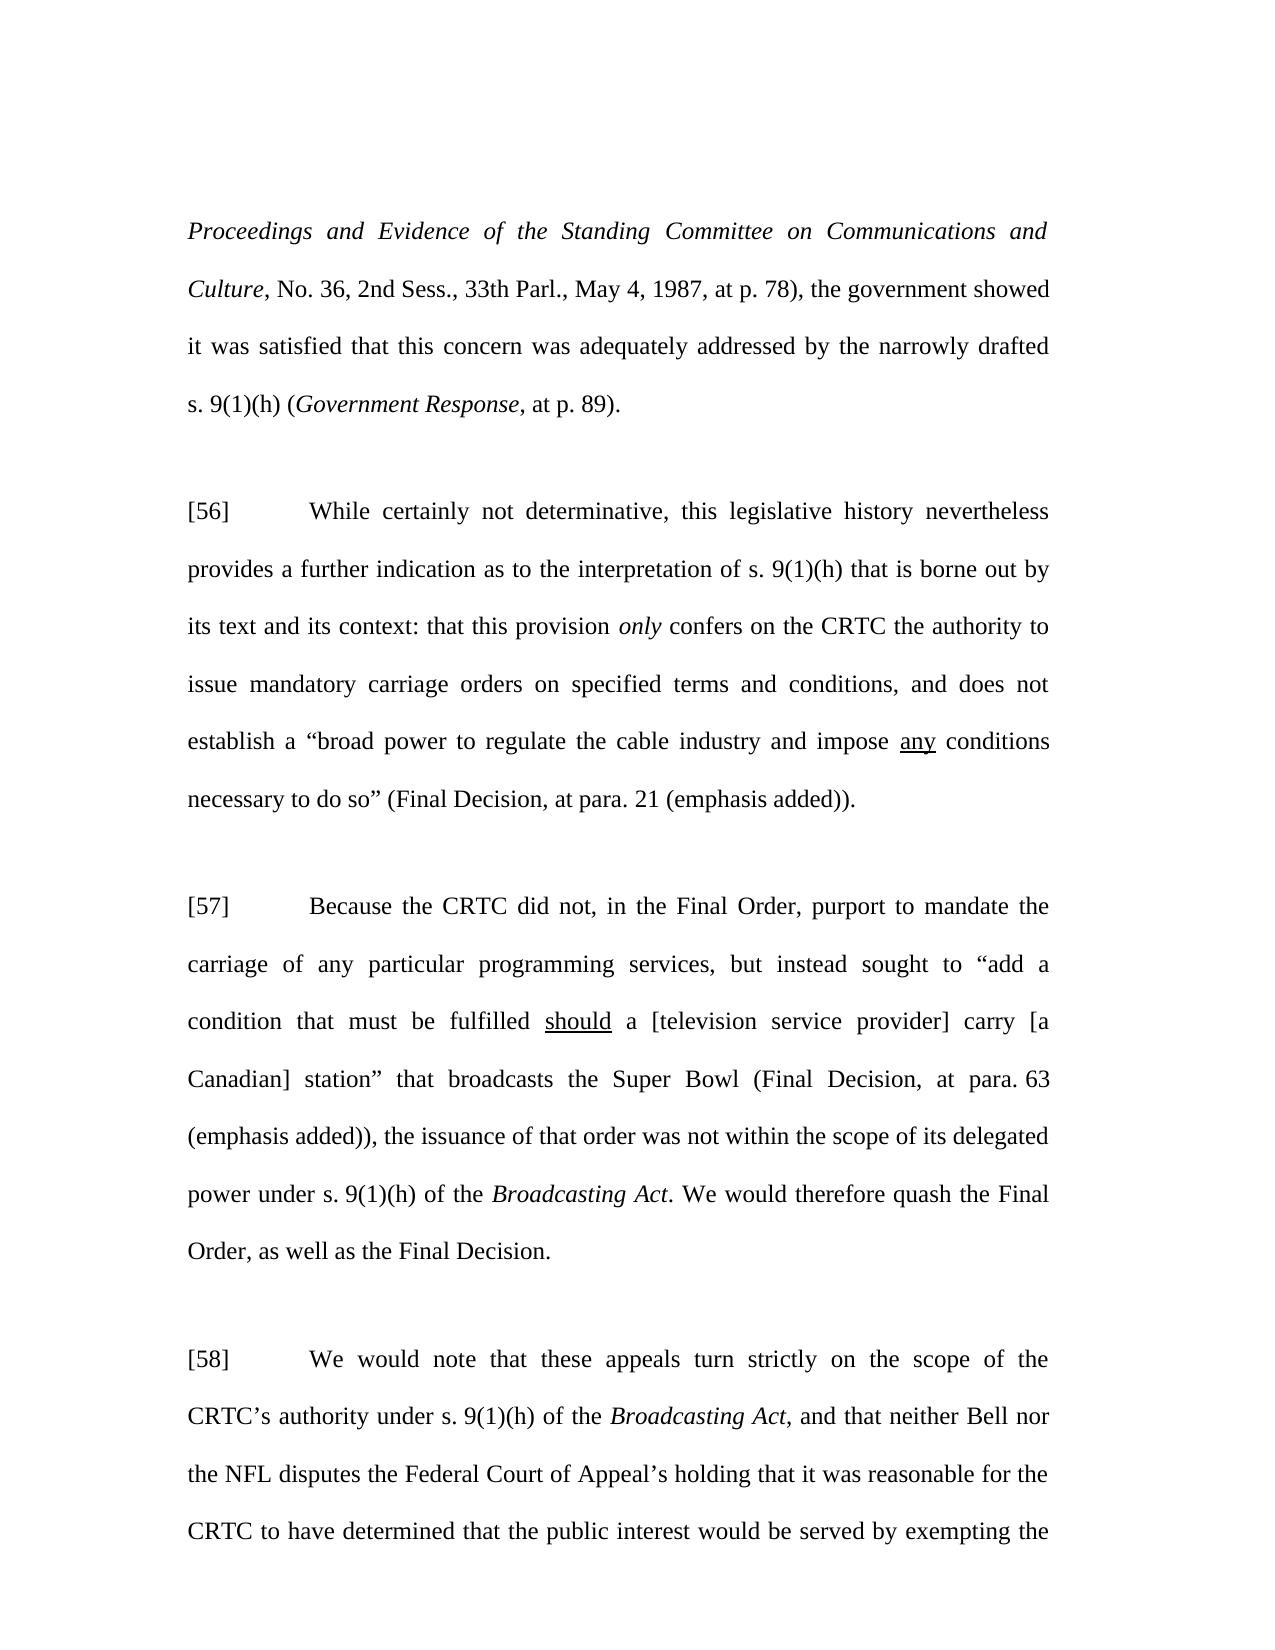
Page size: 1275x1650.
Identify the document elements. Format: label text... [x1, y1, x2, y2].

text Because the CRTC did not, in the Final Order, purport to mandate the carriage of any particular programming services, but instead sought to “add a condition that must be fulfilled should a [television service provider] carry [a Canadian] station” that broadcasts the Super Bowl (Final Decision, at para. 63 (emphasis added)), the issuance of that order was not within the scope of its delegated power under s. 9(1)(h) of the Broadcasting Act. We would therefore quash the Final Order, as well as the Final Decision. [187, 891, 1050, 1265]
text While certainly not determinative, this legislative history nevertheless provides a further indication as to the interpretation of s. 9(1)(h) that is borne out by its text and its context: that this provision only confers on the CRTC the authority to issue mandatory carriage orders on specified terms and conditions, and does not establish a “broad power to regulate the cable industry and impose any conditions necessary to do so” (Final Decision, at para. 21 (emphasis added)). [187, 496, 1050, 813]
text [187, 216, 1050, 418]
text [187, 1344, 1050, 1545]
